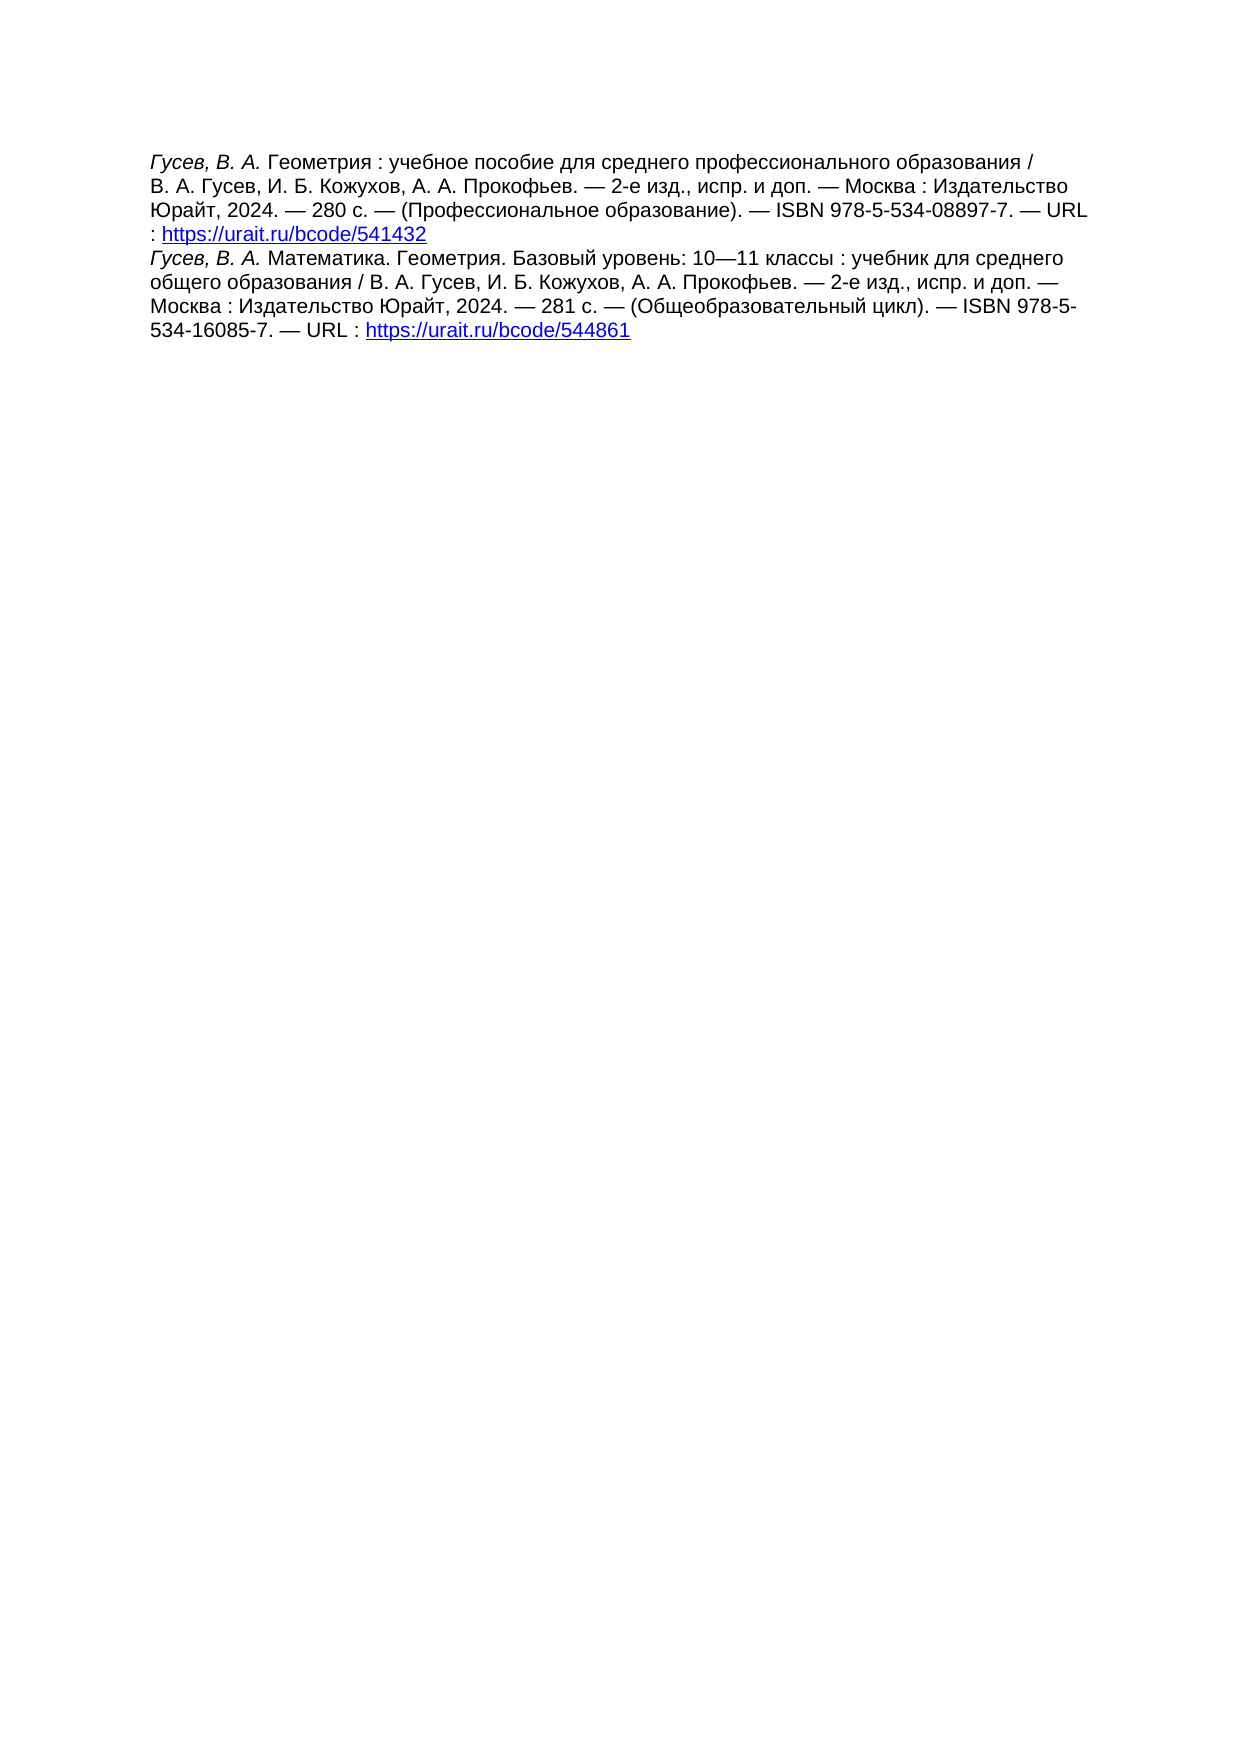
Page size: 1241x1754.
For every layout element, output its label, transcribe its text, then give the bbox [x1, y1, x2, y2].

text Гусев, В. А. Геометрия : учебное пособие для среднего профессионального образования / В. А. Гусев, И. Б. Кожухов, А. А. Прокофьев. — 2-е изд., испр. и доп. — Москва : Издательство Юрайт, 2024. — 280 с. — (Профессиональное образование). — ISBN 978-5-534-08897-7. — URL : https://urait.ru/bcode/541432 [150, 150, 1090, 246]
text Гусев, В. А. Математика. Геометрия. Базовый уровень: 10—11 классы : учебник для среднего общего образования / В. А. Гусев, И. Б. Кожухов, А. А. Прокофьев. — 2-е изд., испр. и доп. — Москва : Издательство Юрайт, 2024. — 281 с. — (Общеобразовательный цикл). — ISBN 978-5-534-16085-7. — URL : https://urait.ru/bcode/544861 [150, 246, 1090, 342]
